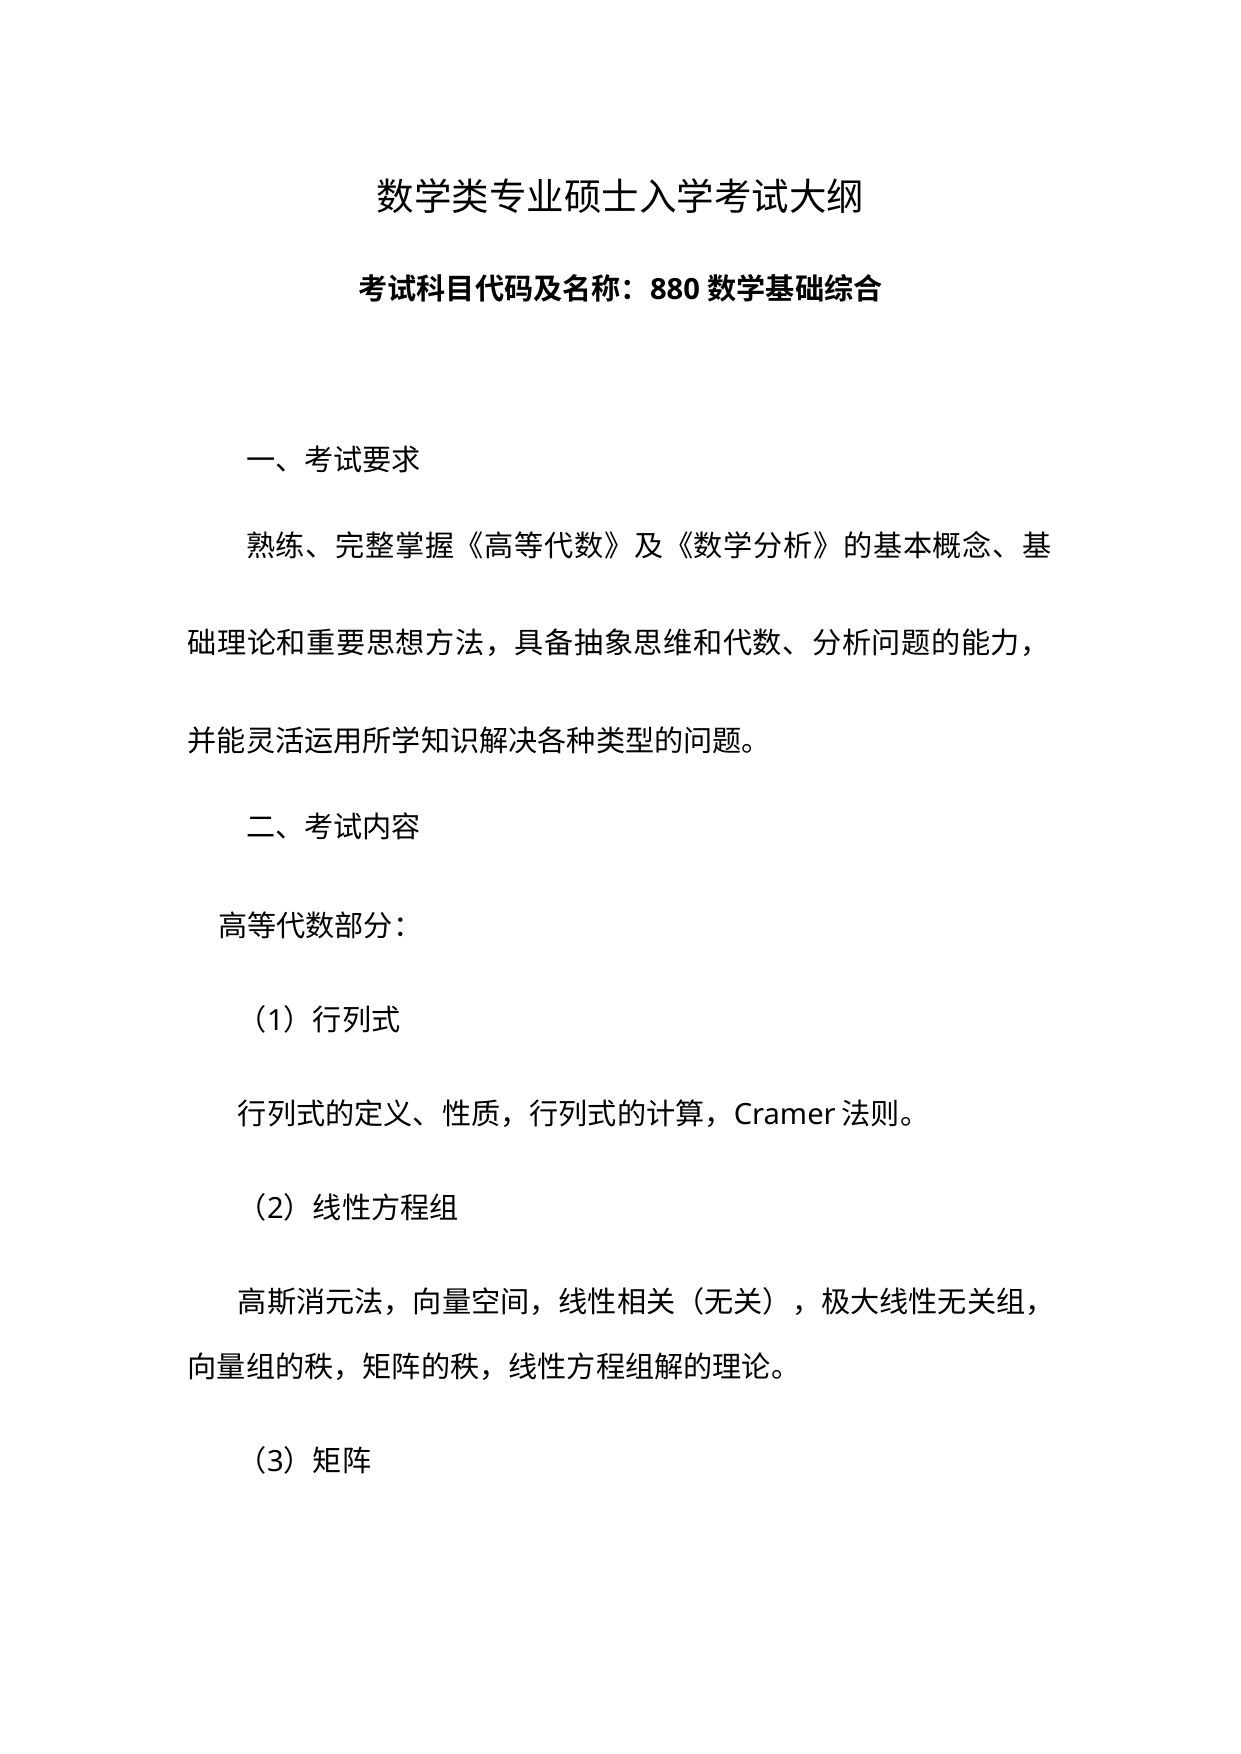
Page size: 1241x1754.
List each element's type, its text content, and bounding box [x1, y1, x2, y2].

text 高等代数部分： [187, 891, 1053, 956]
text （2）线性方程组 [187, 1173, 1053, 1238]
text 考试科目代码及名称：880 数学基础综合 [187, 254, 1053, 319]
text 二、考试内容 [187, 792, 1053, 857]
text 数学类专业硕士入学考试大纲 [187, 162, 1053, 227]
text 熟练、完整掌握《高等代数》及《数学分析》的基本概念、基础理论和重要思想方法，具备抽象思维和代数、分析问题的能力，并能灵活运用所学知识解决各种类型的问题。 [187, 511, 1053, 771]
text 行列式的定义、性质，行列式的计算，Cramer法则。 [187, 1079, 1053, 1144]
text （3）矩阵 [187, 1427, 1053, 1492]
text （1）行列式 [187, 985, 1053, 1050]
text 一、考试要求 [187, 425, 1053, 490]
text 高斯消元法，向量空间，线性相关（无关），极大线性无关组，向量组的秩，矩阵的秩，线性方程组解的理论。 [187, 1268, 1053, 1398]
